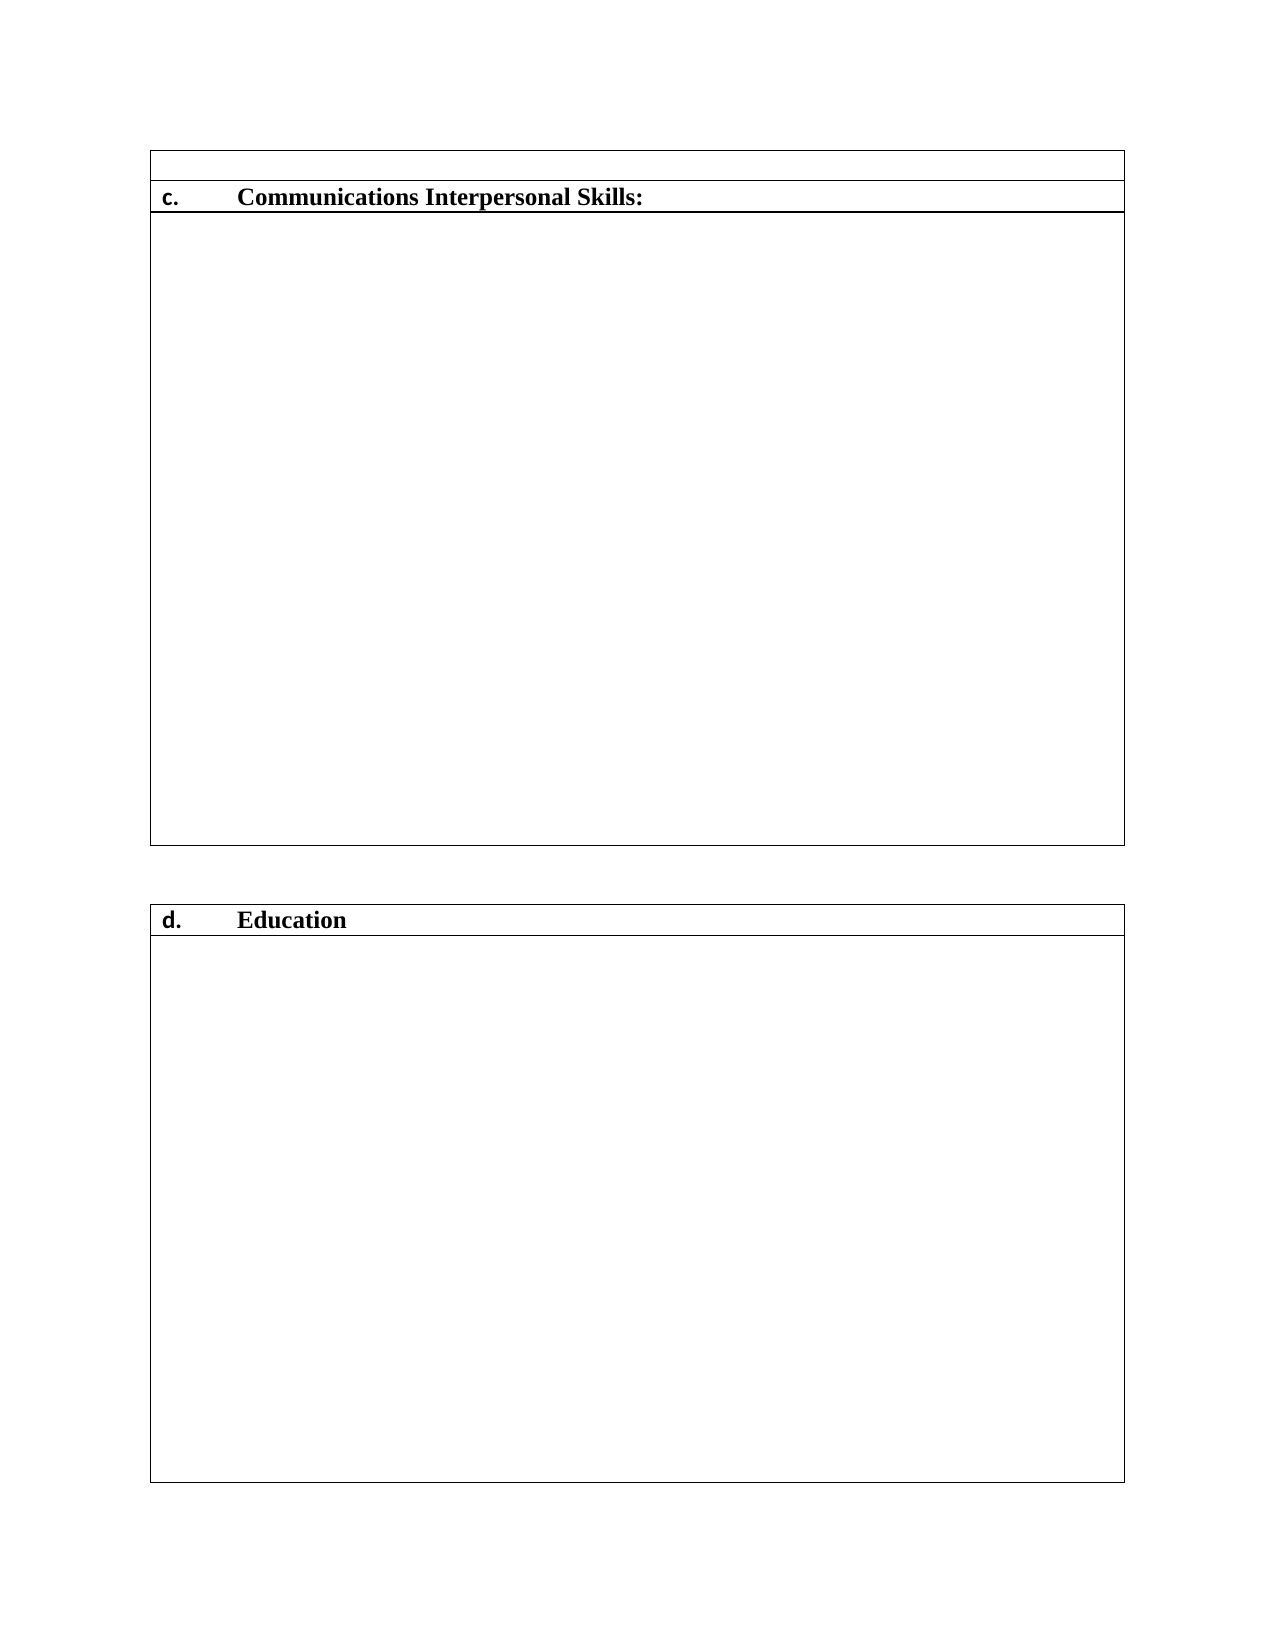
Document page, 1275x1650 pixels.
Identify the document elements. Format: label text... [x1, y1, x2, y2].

table_cell [151, 213, 1124, 845]
table_cell [151, 151, 1124, 180]
table_cell Communications Interpersonal Skills: [151, 181, 1124, 211]
table_cell [151, 936, 1124, 1482]
table_header Education [151, 905, 1124, 935]
